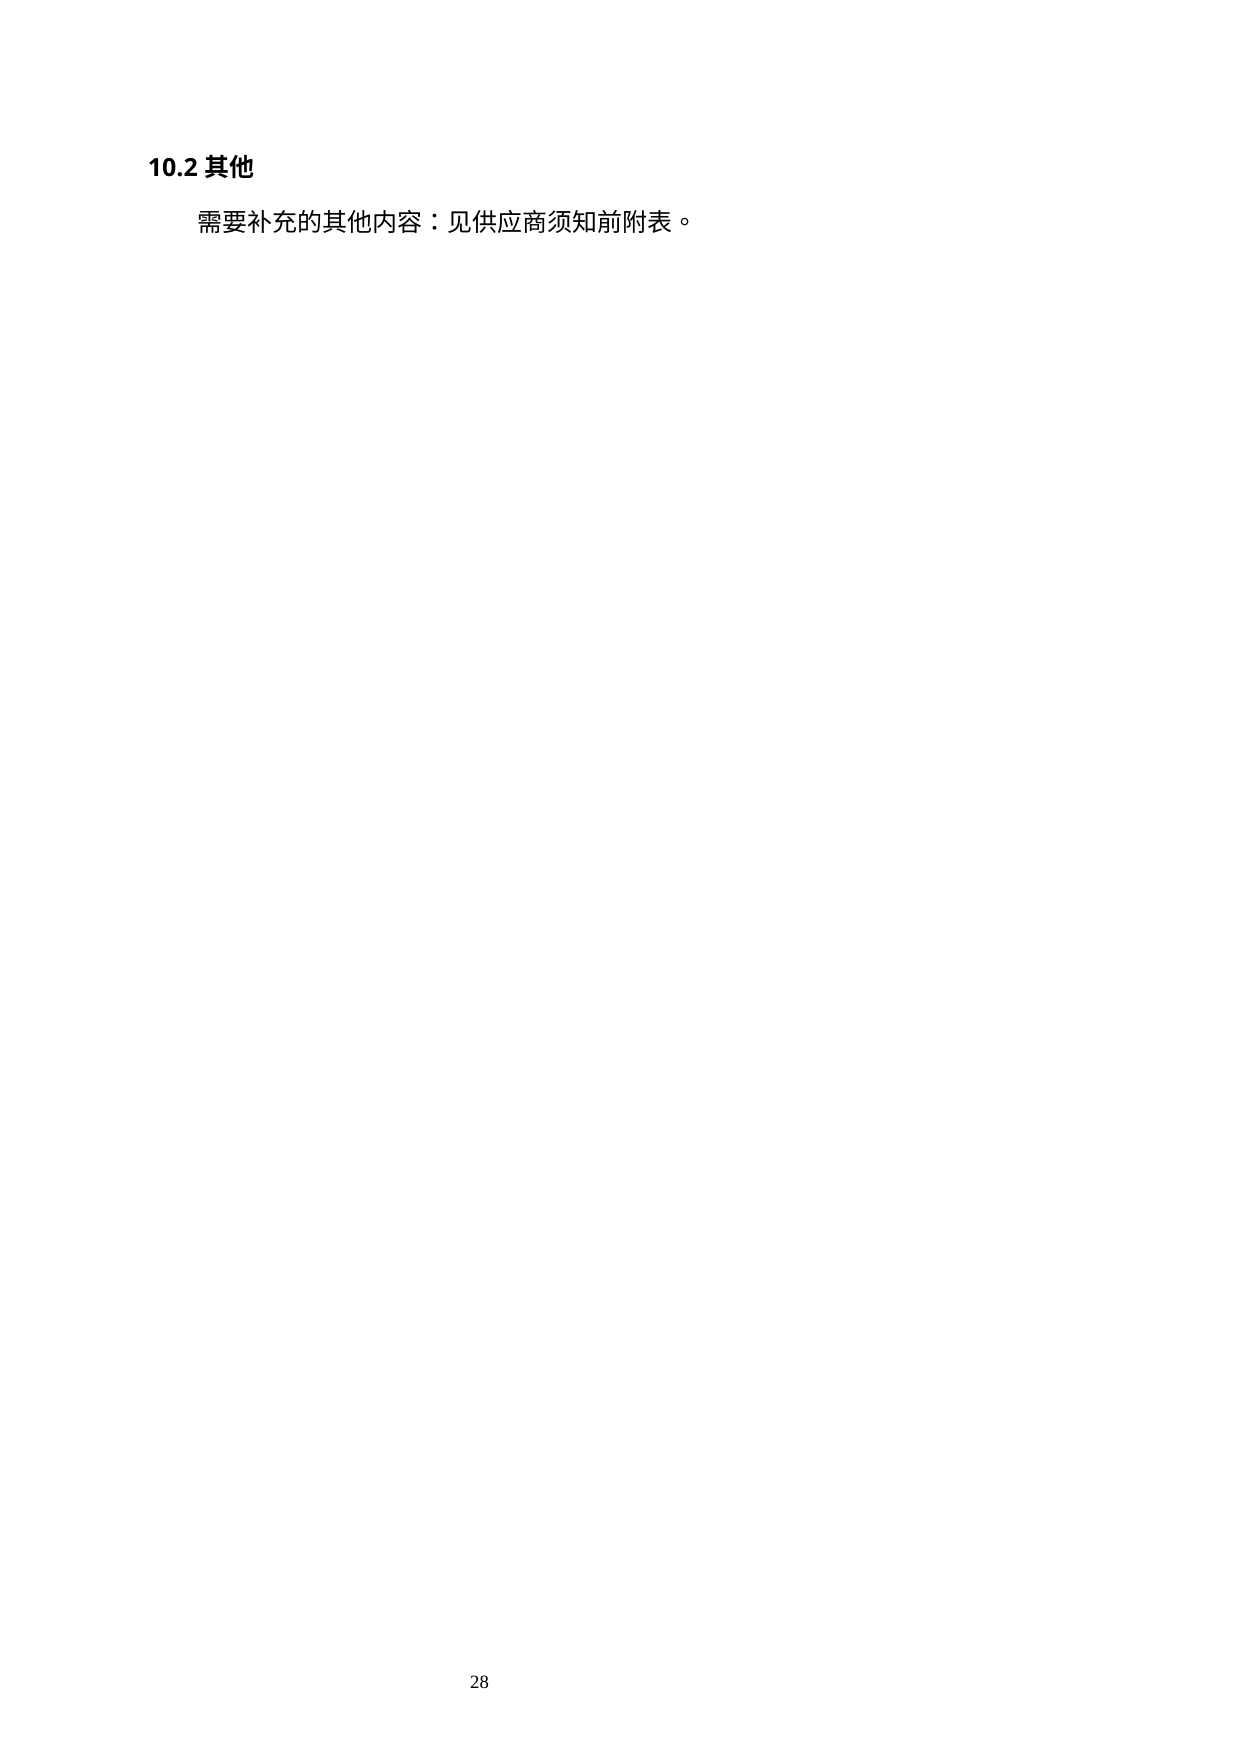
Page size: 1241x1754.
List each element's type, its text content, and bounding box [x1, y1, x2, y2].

text 需要补充的其他内容：见供应商须知前附表。 [148, 202, 1093, 238]
subtitle 10.2 其他 [148, 148, 1093, 184]
